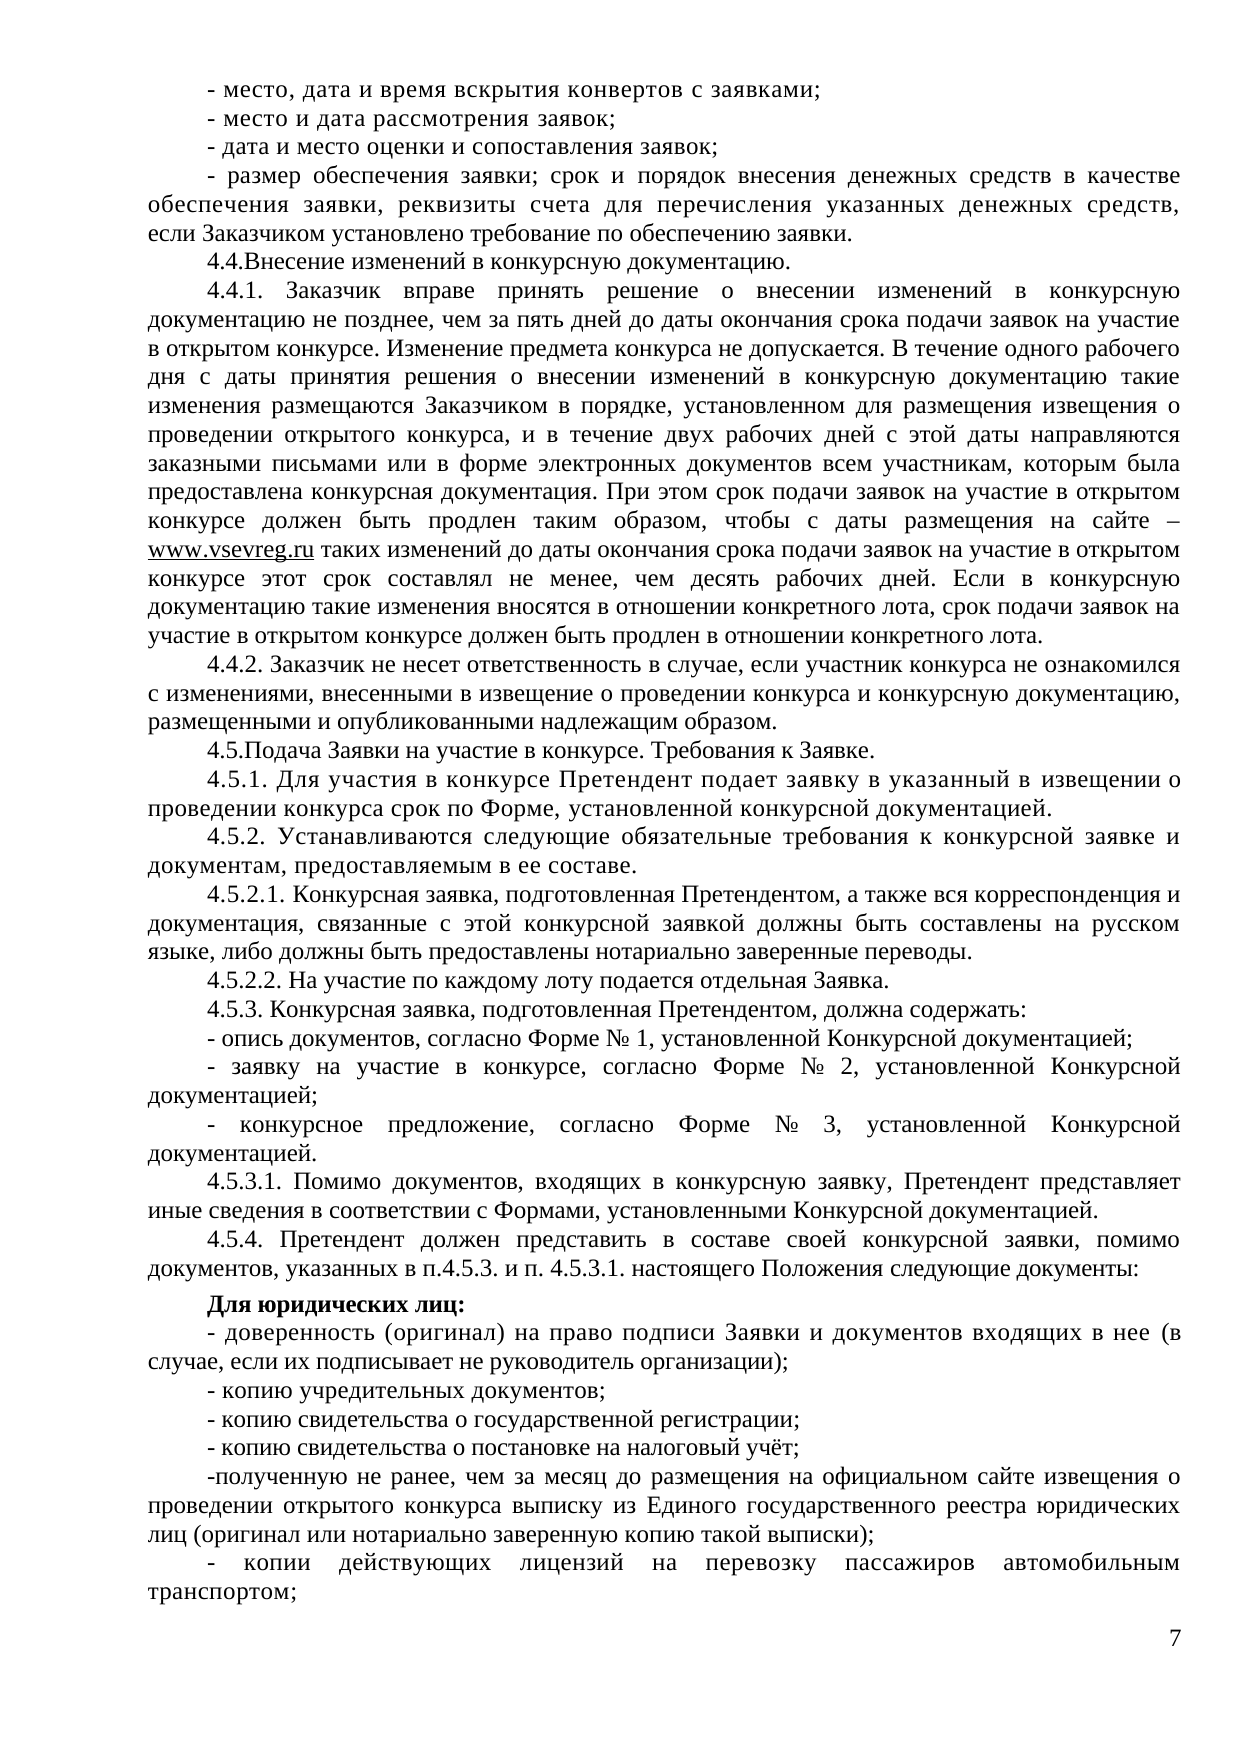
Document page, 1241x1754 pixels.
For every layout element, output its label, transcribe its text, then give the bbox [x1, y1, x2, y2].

text 4.4.2. Заказчик не несет ответственность в случае, если участник конкурса не ознакомился с изменениями, внесенными в извещение о проведении конкурса и конкурсную документацию, размещенными и опубликованными надлежащим образом. [148, 649, 1181, 735]
text 4.5.3.1. Помимо документов, входящих в конкурсную заявку, Претендент представляет иные сведения в соответствии с Формами, установленными Конкурсной документацией. [148, 1166, 1181, 1224]
text - доверенность (оригинал) на право подписи Заявки и документов входящих в нее (в случае, если их подписывает не руководитель организации); [148, 1317, 1181, 1375]
text - размер обеспечения заявки; срок и порядок внесения денежных средств в качестве обеспечения заявки, реквизиты счета для перечисления указанных денежных средств, если Заказчиком установлено требование по обеспечению заявки. [148, 160, 1181, 246]
text - копию учредительных документов; [148, 1375, 1181, 1404]
text 4.5.3. Конкурсная заявка, подготовленная Претендентом, должна содержать: [148, 994, 1181, 1023]
text - конкурсное предложение, согласно Форме № 3, установленной Конкурсной документацией. [148, 1109, 1181, 1166]
text - копию свидетельства о государственной регистрации; [148, 1404, 1181, 1432]
text -полученную не ранее, чем за месяц до размещения на официальном сайте извещения о проведении открытого конкурса выписку из Единого государственного реестра юридических лиц (оригинал или нотариально заверенную копию такой выписки); [148, 1461, 1181, 1547]
text - место, дата и время вскрытия конвертов с заявками; [148, 74, 1181, 103]
text - опись документов, согласно Форме № 1, установленной Конкурсной документацией; [148, 1023, 1181, 1051]
text - место и дата рассмотрения заявок; [148, 103, 1181, 131]
text 4.5.2. Устанавливаются следующие обязательные требования к конкурсной заявке и документам, предоставляемым в ее составе. [148, 821, 1181, 879]
text 4.4.Внесение изменений в конкурсную документацию. [148, 246, 1181, 275]
text 4.5.2.1. Конкурсная заявка, подготовленная Претендентом, а также вся корреспонденция и документация, связанные с этой конкурсной заявкой должны быть составлены на русском языке, либо должны быть предоставлены нотариально заверенные переводы. [148, 879, 1181, 965]
text 4.5.4. Претендент должен представить в составе своей конкурсной заявки, помимо документов, указанных в п.4.5.3. и п. 4.5.3.1. настоящего Положения следующие документы: [148, 1224, 1181, 1281]
text 4.4.1. Заказчик вправе принять решение о внесении изменений в конкурсную документацию не позднее, чем за пять дней до даты окончания срока подачи заявок на участие в открытом конкурсе. Изменение предмета конкурса не допускается. В течение одного рабочего дня с даты принятия решения о внесении изменений в конкурсную документацию такие изменения размещаются Заказчиком в порядке, установленном для размещения извещения о проведении открытого конкурса, и в течение двух рабочих дней с этой даты направляются заказными письмами или в форме электронных документов всем участникам, которым была предоставлена конкурсная документация. При этом срок подачи заявок на участие в открытом конкурсе должен быть продлен таким образом, чтобы с даты размещения на сайте –www.vsevreg.ru таких изменений до даты окончания срока подачи заявок на участие в открытом конкурсе этот срок составлял не менее, чем десять рабочих дней. Если в конкурсную документацию такие изменения вносятся в отношении конкретного лота, срок подачи заявок на участие в открытом конкурсе должен быть продлен в отношении конкретного лота. [148, 275, 1181, 649]
text - заявку на участие в конкурсе, согласно Форме № 2, установленной Конкурсной документацией; [148, 1051, 1181, 1109]
text - дата и место оценки и сопоставления заявок; [148, 131, 1181, 160]
text - копию свидетельства о постановке на налоговый учёт; [148, 1432, 1181, 1461]
text Для юридических лиц: [148, 1289, 1181, 1317]
text 4.5.1. Для участия в конкурсе Претендент подает заявку в указанный в извещении о проведении конкурса срок по Форме, установленной конкурсной документацией. [148, 764, 1181, 821]
text - копии действующих лицензий на перевозку пассажиров автомобильным транспортом; [148, 1547, 1181, 1605]
text 4.5.2.2. На участие по каждому лоту подается отдельная Заявка. [148, 965, 1181, 994]
text 4.5.Подача Заявки на участие в конкурсе. Требования к Заявке. [148, 735, 1181, 764]
